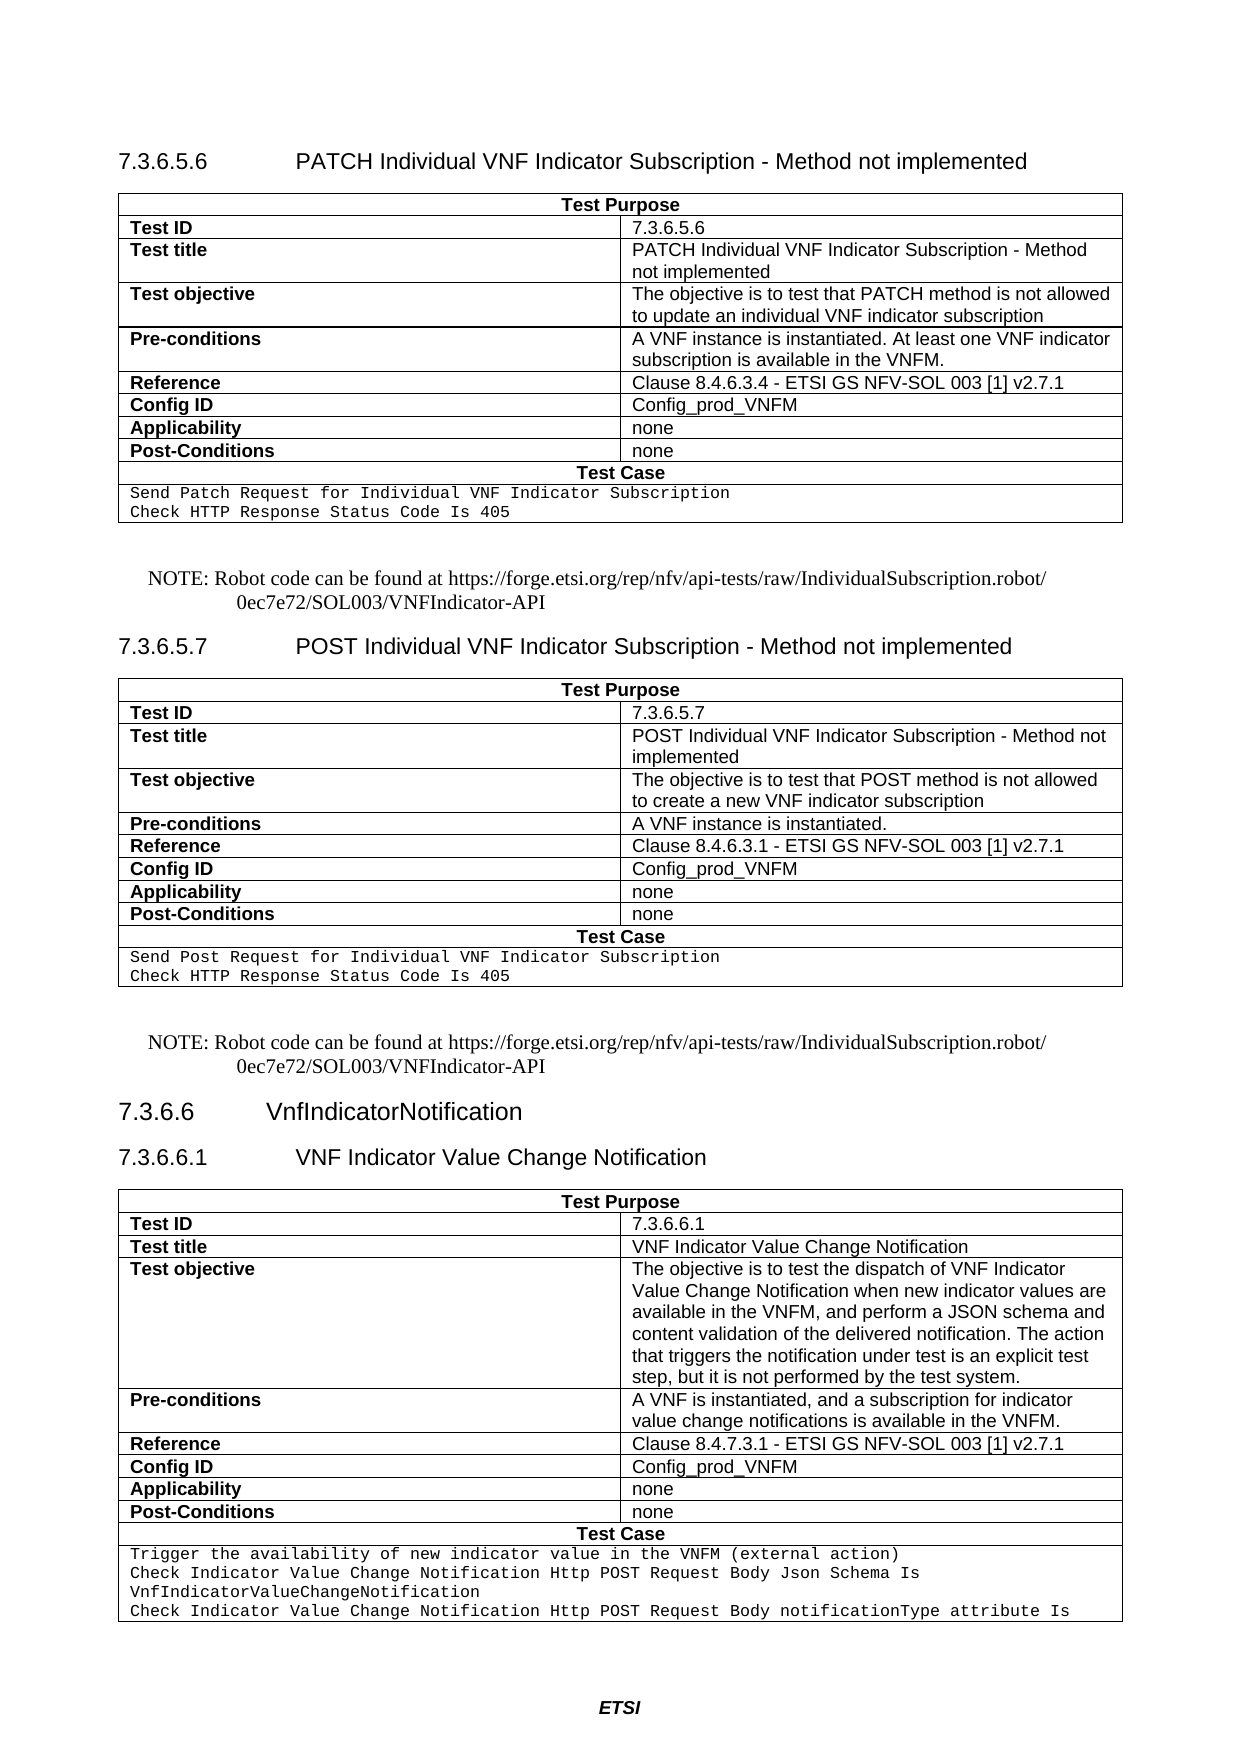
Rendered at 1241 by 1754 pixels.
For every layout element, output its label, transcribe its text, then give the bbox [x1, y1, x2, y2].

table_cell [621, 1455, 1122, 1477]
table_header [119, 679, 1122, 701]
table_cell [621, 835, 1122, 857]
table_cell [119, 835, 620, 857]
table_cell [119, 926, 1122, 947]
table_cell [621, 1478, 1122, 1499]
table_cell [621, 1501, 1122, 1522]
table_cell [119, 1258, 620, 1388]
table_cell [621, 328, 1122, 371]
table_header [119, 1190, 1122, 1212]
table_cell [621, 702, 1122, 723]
subtitle 7.3.6.6.1 VNF Indicator Value Change Notification [118, 1144, 1122, 1171]
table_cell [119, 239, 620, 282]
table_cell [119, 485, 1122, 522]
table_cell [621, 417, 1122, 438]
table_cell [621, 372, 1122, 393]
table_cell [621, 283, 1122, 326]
subtitle 7.3.6.6 VnfIndicatorNotification [118, 1097, 1122, 1126]
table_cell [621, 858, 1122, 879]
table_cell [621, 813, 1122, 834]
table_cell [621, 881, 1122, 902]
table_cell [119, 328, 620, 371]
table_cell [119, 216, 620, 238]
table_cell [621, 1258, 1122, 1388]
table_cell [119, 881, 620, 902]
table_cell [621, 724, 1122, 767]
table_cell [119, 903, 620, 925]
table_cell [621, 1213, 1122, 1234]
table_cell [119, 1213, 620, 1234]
subtitle 7.3.6.5.6 PATCH Individual VNF Indicator Subscription - Method not implemented [118, 148, 1122, 174]
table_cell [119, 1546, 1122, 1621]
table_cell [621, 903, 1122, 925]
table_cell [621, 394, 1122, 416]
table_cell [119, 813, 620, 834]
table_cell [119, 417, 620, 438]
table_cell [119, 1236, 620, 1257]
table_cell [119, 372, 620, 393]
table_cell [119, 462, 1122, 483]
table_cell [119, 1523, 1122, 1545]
subtitle 7.3.6.5.7 POST Individual VNF Indicator Subscription - Method not implemented [118, 633, 1122, 659]
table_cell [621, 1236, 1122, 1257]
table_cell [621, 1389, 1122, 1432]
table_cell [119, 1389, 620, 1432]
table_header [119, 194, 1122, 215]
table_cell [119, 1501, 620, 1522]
text NOTE: Robot code can be found at https://forge.etsi.org/rep/nfv/api-tests/raw/IndividualSubscription.robot/0ec7e72/SOL003/VNFIndicator-API [148, 566, 1122, 614]
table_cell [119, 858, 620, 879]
text NOTE: Robot code can be found at https://forge.etsi.org/rep/nfv/api-tests/raw/IndividualSubscription.robot/0ec7e72/SOL003/VNFIndicator-API [148, 1030, 1122, 1078]
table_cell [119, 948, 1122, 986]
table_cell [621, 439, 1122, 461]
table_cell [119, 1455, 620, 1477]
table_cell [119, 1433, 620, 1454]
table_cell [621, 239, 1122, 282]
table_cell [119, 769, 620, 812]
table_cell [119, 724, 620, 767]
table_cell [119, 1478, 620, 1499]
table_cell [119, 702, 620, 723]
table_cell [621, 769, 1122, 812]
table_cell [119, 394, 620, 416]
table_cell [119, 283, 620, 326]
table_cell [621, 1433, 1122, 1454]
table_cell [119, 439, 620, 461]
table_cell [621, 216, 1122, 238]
